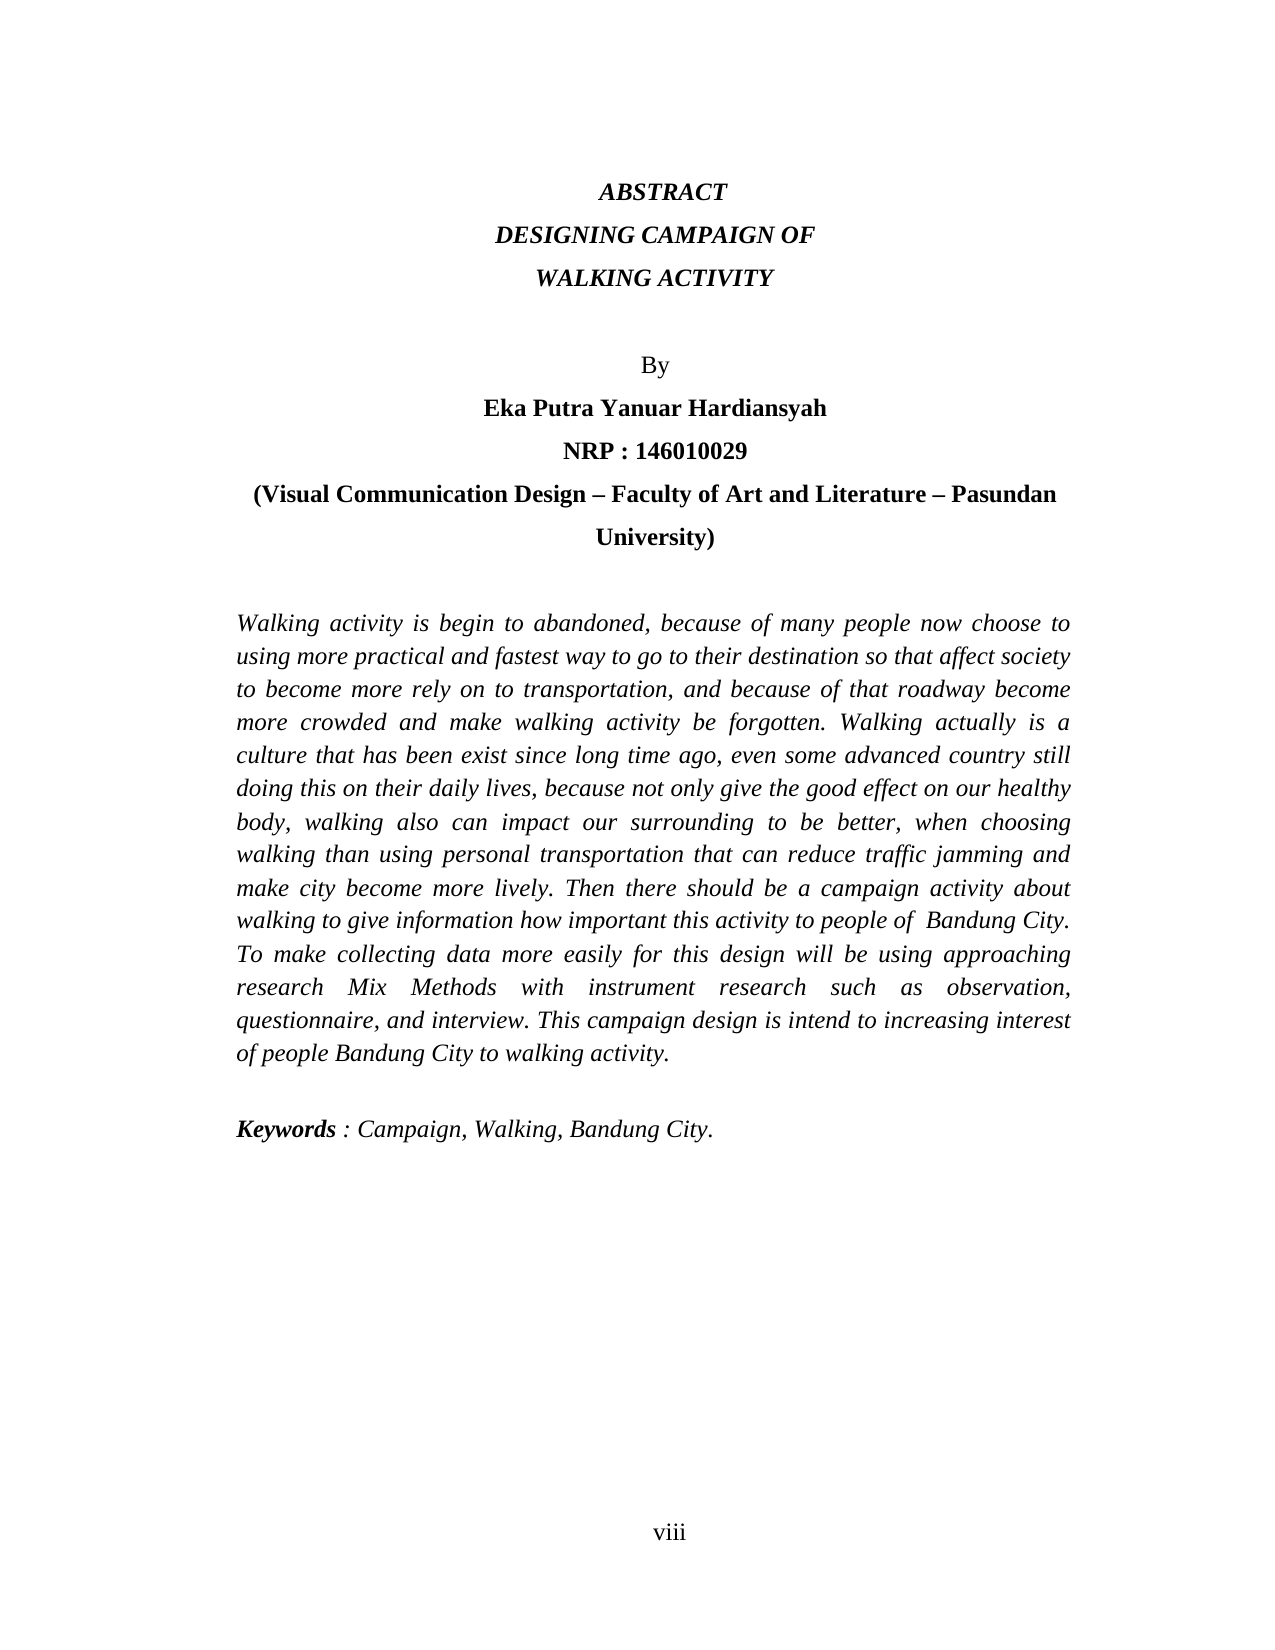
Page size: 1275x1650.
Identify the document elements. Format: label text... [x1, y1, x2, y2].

text By [236, 350, 1074, 378]
text Keywords : Campaign, Walking, Bandung City. [236, 1114, 1074, 1143]
text Walking activity is begin to abandoned, because of many people now choose to using more practical and fastest way to go to their destination so that affect society to become more rely on to transportation, and because of that roadway become more crowded and make walking activity be forgotten. Walking actually is a culture that has been exist since long time ago, even some advanced country still doing this on their daily lives, because not only give the good effect on our healthy body, walking also can impact our surrounding to be better, when choosing walking than using personal transportation that can reduce traffic jamming and make city become more lively. Then there should be a campaign activity about walking to give information how important this activity to people of Bandung City. To make collecting data more easily for this design will be using approaching research Mix Methods with instrument research such as observation, questionnaire, and interview. This campaign design is intend to increasing interest of people Bandung City to walking activity. [236, 608, 1074, 1066]
text WALKING ACTIVITY [236, 263, 1074, 292]
text ABSTRACT [254, 177, 1074, 206]
text NRP : 146010029 [236, 436, 1074, 465]
text Eka Putra Yanuar Hardiansyah [236, 393, 1074, 422]
text DESIGNING CAMPAIGN OF [236, 220, 1074, 249]
text (Visual Communication Design – Faculty of Art and Literature – Pasundan University) [236, 479, 1074, 551]
